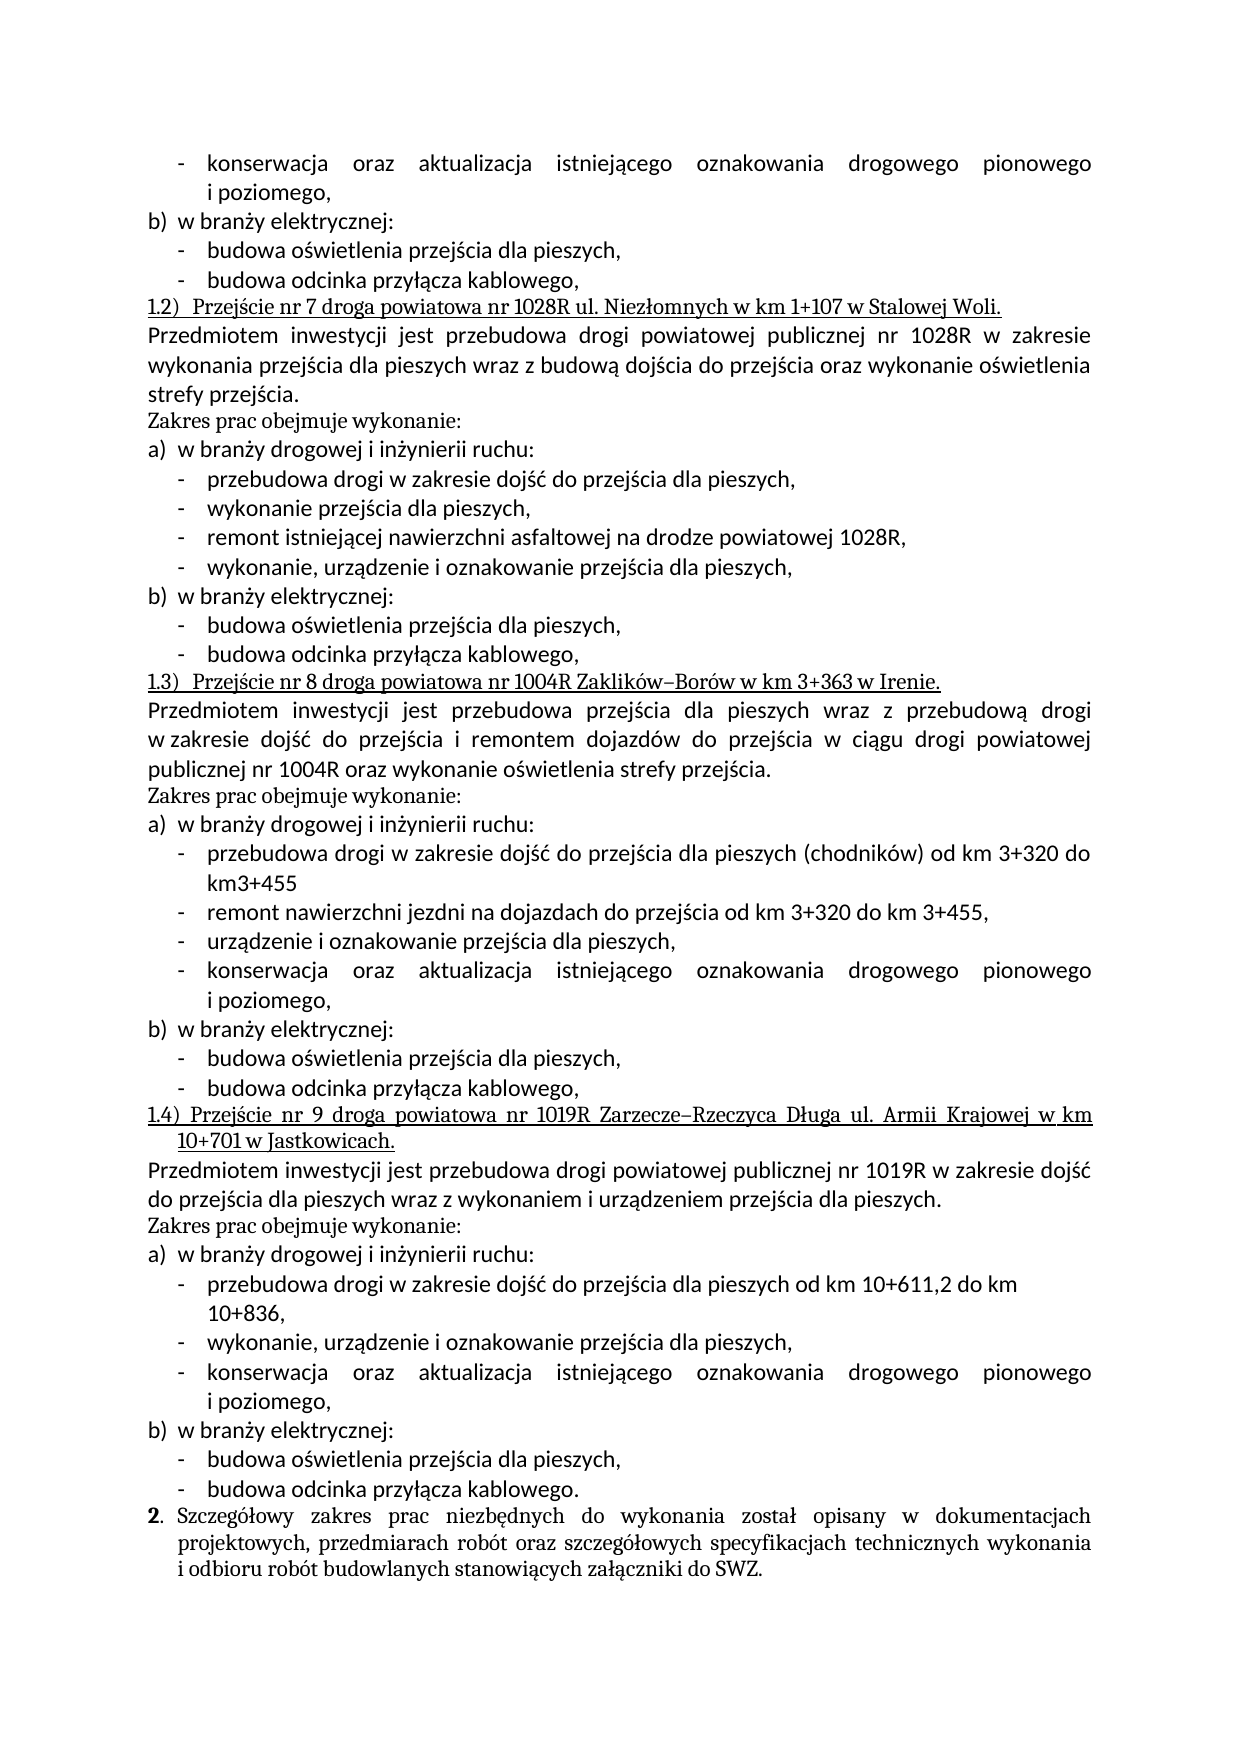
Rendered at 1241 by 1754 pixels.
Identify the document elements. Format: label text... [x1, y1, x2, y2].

text 1.4) Przejście nr 9 droga powiatowa nr 1019R Zarzecze–Rzeczyca Długa ul. Armii Krajowej w km 10+701 w Jastkowicach. [148, 1102, 1092, 1124]
text - konserwacja oraz aktualizacja istniejącego oznakowania drogowego pionowego i poziomego, [177, 1357, 1092, 1415]
text - wykonanie, urządzenie i oznakowanie przejścia dla pieszych, [177, 1327, 1092, 1357]
text - przebudowa drogi w zakresie dojść do przejścia dla pieszych, [177, 464, 1092, 493]
text - budowa oświetlenia przejścia dla pieszych, [177, 1444, 1092, 1474]
text - urządzenie i oznakowanie przejścia dla pieszych, [177, 926, 1092, 956]
text Zakres prac obejmuje wykonanie: [148, 1213, 1092, 1239]
text 1.2) Przejście nr 7 droga powiatowa nr 1028R ul. Niezłomnych w km 1+107 w Stalowej Woli. [148, 294, 1092, 320]
text - budowa odcinka przyłącza kablowego, [177, 1073, 1092, 1102]
text 1.3) Przejście nr 8 droga powiatowa nr 1004R Zaklików–Borów w km 3+363 w Irenie. [148, 669, 1092, 695]
text Przedmiotem inwestycji jest przebudowa drogi powiatowej publicznej nr 1028R w zakresie wykonania przejścia dla pieszych wraz z budową dojścia do przejścia oraz wykonanie oświetlenia strefy przejścia. [148, 320, 1092, 408]
text - budowa odcinka przyłącza kablowego, [177, 265, 1092, 294]
text Zakres prac obejmuje wykonanie: [148, 408, 1092, 434]
text a) w branży drogowej i inżynierii ruchu: [148, 809, 1092, 838]
text a) w branży drogowej i inżynierii ruchu: [148, 434, 1092, 464]
text - remont istniejącej nawierzchni asfaltowej na drodze powiatowej 1028R, [177, 522, 1092, 552]
text - remont nawierzchni jezdni na dojazdach do przejścia od km 3+320 do km 3+455, [177, 897, 1092, 926]
text - konserwacja oraz aktualizacja istniejącego oznakowania drogowego pionowego i poziomego, [177, 956, 1092, 1014]
text 2. Szczegółowy zakres prac niezbędnych do wykonania został opisany w dokumentacjach projektowych, przedmiarach robót oraz szczegółowych specyfikacjach technicznych wykonania i odbioru robót budowlanych stanowiących załączniki do SWZ. [148, 1503, 1092, 1582]
text a) w branży drogowej i inżynierii ruchu: [148, 1239, 1092, 1269]
text - przebudowa drogi w zakresie dojść do przejścia dla pieszych od km 10+611,2 do km 10+836, [177, 1269, 1092, 1327]
text - budowa odcinka przyłącza kablowego, [177, 639, 1092, 669]
text - budowa odcinka przyłącza kablowego. [177, 1474, 1092, 1503]
text - budowa oświetlenia przejścia dla pieszych, [177, 236, 1092, 265]
text - wykonanie przejścia dla pieszych, [177, 493, 1092, 522]
text - konserwacja oraz aktualizacja istniejącego oznakowania drogowego pionowego i poziomego, [177, 148, 1092, 206]
text b) w branży elektrycznej: [148, 1415, 1092, 1444]
text 1.4) Przejście nr 9 droga powiatowa nr 1019R Zarzecze–Rzeczyca Długa ul. Armii Krajowej w km 10+701 w Jastkowicach. [148, 1125, 1092, 1155]
text - budowa oświetlenia przejścia dla pieszych, [177, 610, 1092, 639]
text Przedmiotem inwestycji jest przebudowa drogi powiatowej publicznej nr 1019R w zakresie dojść do przejścia dla pieszych wraz z wykonaniem i urządzeniem przejścia dla pieszych. [148, 1155, 1092, 1213]
text b) w branży elektrycznej: [148, 1014, 1092, 1043]
text - wykonanie, urządzenie i oznakowanie przejścia dla pieszych, [177, 552, 1092, 581]
text - budowa oświetlenia przejścia dla pieszych, [177, 1043, 1092, 1073]
text b) w branży elektrycznej: [148, 581, 1092, 610]
text b) w branży elektrycznej: [148, 206, 1092, 236]
text Zakres prac obejmuje wykonanie: [148, 783, 1092, 809]
text - przebudowa drogi w zakresie dojść do przejścia dla pieszych (chodników) od km 3+320 do km3+455 [177, 838, 1092, 897]
text Przedmiotem inwestycji jest przebudowa przejścia dla pieszych wraz z przebudową drogi w zakresie dojść do przejścia i remontem dojazdów do przejścia w ciągu drogi powiatowej publicznej nr 1004R oraz wykonanie oświetlenia strefy przejścia. [148, 695, 1092, 783]
